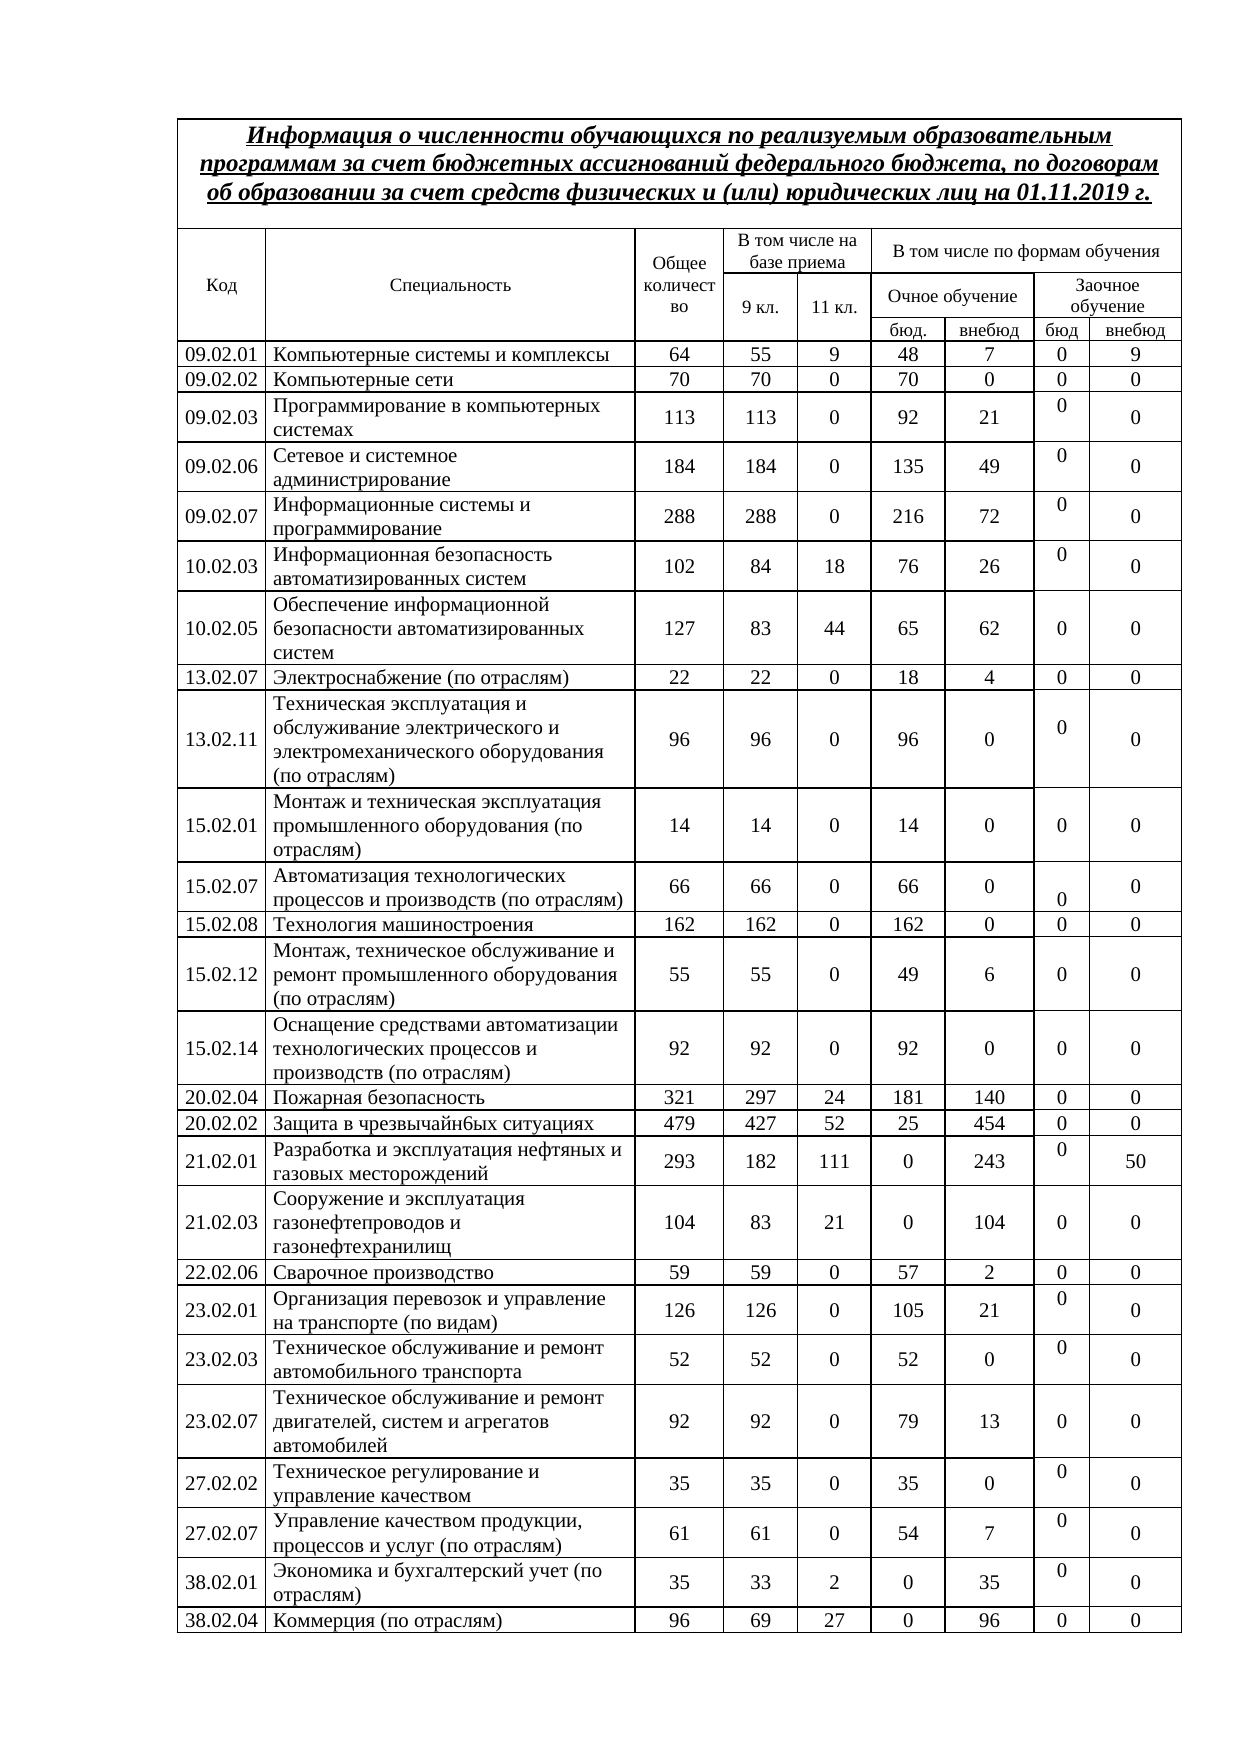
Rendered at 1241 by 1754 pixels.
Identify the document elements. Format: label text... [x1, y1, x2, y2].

table_cell Техническое обслуживание и ремонт автомобильного транспорта [266, 1335, 634, 1383]
table_cell 0 [1090, 492, 1181, 540]
table_cell 66 [636, 863, 723, 911]
table_cell 2 [798, 1558, 870, 1606]
table_cell 35 [636, 1558, 723, 1606]
table_cell Специальность [266, 229, 634, 340]
table_cell 44 [798, 592, 870, 664]
table_cell 0 [1035, 1260, 1089, 1284]
table_cell 0 [1090, 442, 1181, 491]
table_cell Сооружение и эксплуатация газонефтепроводов и газонефтехранилищ [266, 1186, 634, 1258]
table_cell 23.02.07 [178, 1385, 265, 1457]
table_cell 0 [946, 1459, 1033, 1507]
table_cell 0 [798, 912, 870, 936]
table_cell 0 [1035, 788, 1089, 861]
table_cell 83 [724, 1186, 797, 1258]
table_cell 0 [798, 1459, 870, 1507]
table_cell 11 кл. [798, 274, 870, 340]
table_cell 27.02.02 [178, 1459, 265, 1507]
table_cell 09.02.02 [178, 367, 265, 391]
table_cell 288 [724, 492, 797, 540]
table_cell 76 [872, 542, 944, 590]
table_cell 13.02.07 [178, 665, 265, 689]
table_cell 14 [872, 789, 944, 861]
table_cell 61 [724, 1508, 797, 1557]
table_cell 0 [946, 691, 1033, 787]
table_cell 0 [798, 1335, 870, 1383]
table_cell 15.02.12 [178, 938, 265, 1010]
table_cell В том числе по формам обучения [872, 229, 1181, 272]
table_cell 14 [636, 789, 723, 861]
table_cell 38.02.04 [178, 1608, 265, 1632]
table_cell 0 [798, 665, 870, 689]
table_cell внебюд [946, 318, 1033, 340]
table_cell 0 [1035, 1110, 1089, 1135]
table_cell 20.02.04 [178, 1085, 265, 1109]
table_cell 70 [636, 367, 723, 391]
table_cell 27.02.07 [178, 1508, 265, 1557]
table_cell Оснащение средствами автоматизации технологических процессов и производств (по отраслям) [266, 1012, 634, 1084]
table_cell 55 [636, 938, 723, 1010]
table_cell Код [178, 229, 265, 340]
table_cell 0 [798, 1508, 870, 1557]
table_cell 0 [1035, 912, 1089, 936]
table_cell 21 [946, 1286, 1033, 1334]
table_cell 65 [872, 592, 944, 664]
table_cell Коммерция (по отраслям) [266, 1608, 634, 1632]
table_cell 27 [798, 1608, 870, 1632]
table_cell 21.02.01 [178, 1137, 265, 1185]
table_cell Техническая эксплуатация и обслуживание электрического и электромеханического оборудования (по отраслям) [266, 691, 634, 787]
table_cell 96 [636, 1608, 723, 1632]
table_cell 0 [1090, 591, 1181, 664]
table_cell 0 [1090, 937, 1181, 1010]
table_cell 0 [872, 1608, 944, 1632]
table_cell 72 [946, 492, 1033, 540]
table_cell 0 [798, 1286, 870, 1334]
table_cell 0 [798, 938, 870, 1010]
table_cell 7 [946, 1508, 1033, 1557]
table_cell 35 [872, 1459, 944, 1507]
table_cell 0 [1090, 912, 1181, 936]
table_cell внебюд [1090, 318, 1181, 340]
table_cell 52 [872, 1335, 944, 1383]
table_cell 0 [1035, 690, 1089, 787]
table_cell 13 [946, 1385, 1033, 1457]
table_cell 0 [1090, 1260, 1181, 1284]
table_cell Заочное обучение [1035, 273, 1181, 317]
table_cell 24 [798, 1085, 870, 1109]
table_cell 15.02.14 [178, 1012, 265, 1084]
table_cell Монтаж и техническая эксплуатация промышленного оборудования (по отраслям) [266, 789, 634, 861]
table_cell 54 [872, 1508, 944, 1557]
table_cell 2 [946, 1260, 1033, 1284]
table_cell 113 [636, 393, 723, 441]
table_cell 0 [1035, 1335, 1089, 1383]
table_cell Техническое обслуживание и ремонт двигателей, систем и агрегатов автомобилей [266, 1385, 634, 1457]
table_cell 83 [724, 592, 797, 664]
table_cell 13.02.11 [178, 691, 265, 787]
table_cell 70 [724, 367, 797, 391]
table_cell 0 [946, 1012, 1033, 1084]
table_cell 09.02.01 [178, 342, 265, 366]
table_cell Информационная безопасность автоматизированных систем [266, 542, 634, 590]
table_cell 0 [872, 1186, 944, 1258]
table_cell 104 [636, 1186, 723, 1258]
table_cell 22 [724, 665, 797, 689]
table_cell Экономика и бухгалтерский учет (по отраслям) [266, 1558, 634, 1606]
table_cell 96 [724, 691, 797, 787]
table_cell 10.02.03 [178, 542, 265, 590]
table_cell 22 [636, 665, 723, 689]
table_cell 96 [636, 691, 723, 787]
table_cell 0 [1035, 1186, 1089, 1258]
table_cell бюд. [872, 318, 944, 340]
table_cell 0 [1035, 1385, 1089, 1457]
table_cell 0 [1090, 665, 1181, 689]
table_cell 0 [1035, 1136, 1089, 1185]
table_cell 25 [872, 1111, 944, 1135]
table_cell 0 [1090, 1011, 1181, 1084]
table_cell 0 [798, 789, 870, 861]
table_cell 0 [1090, 788, 1181, 861]
table_cell Разработка и эксплуатация нефтяных и газовых месторождений [266, 1137, 634, 1185]
table_cell 0 [1035, 392, 1089, 441]
table_cell 49 [872, 938, 944, 1010]
table_cell 21 [798, 1186, 870, 1258]
table_cell 92 [724, 1012, 797, 1084]
table_cell 33 [724, 1558, 797, 1606]
table_cell 57 [872, 1260, 944, 1284]
table_cell 184 [636, 443, 723, 491]
table_cell 113 [724, 393, 797, 441]
table_cell 162 [872, 912, 944, 936]
table_cell Сетевое и системное администрирование [266, 443, 634, 491]
table_cell Монтаж, техническое обслуживание и ремонт промышленного оборудования (по отраслям) [266, 938, 634, 1010]
table_cell 6 [946, 938, 1033, 1010]
table_cell 0 [1035, 541, 1089, 590]
table_cell 216 [872, 492, 944, 540]
table_cell 0 [798, 393, 870, 441]
table_cell 09.02.03 [178, 393, 265, 441]
table_cell 126 [724, 1286, 797, 1334]
table_cell 49 [946, 443, 1033, 491]
table_cell 55 [724, 938, 797, 1010]
table_cell Управление качеством продукции, процессов и услуг (по отраслям) [266, 1508, 634, 1557]
table_cell 0 [1035, 1508, 1089, 1557]
table_cell 297 [724, 1085, 797, 1109]
table_cell 0 [872, 1137, 944, 1185]
table_cell 18 [798, 542, 870, 590]
table_cell 0 [1090, 1385, 1181, 1457]
table_cell 61 [636, 1508, 723, 1557]
table_cell 0 [1090, 1186, 1181, 1258]
table_cell 321 [636, 1085, 723, 1109]
table_cell 0 [1090, 1558, 1181, 1606]
table_cell 181 [872, 1085, 944, 1109]
table_cell 70 [872, 367, 944, 391]
table_cell 0 [1035, 341, 1089, 366]
table_cell 0 [1090, 1335, 1181, 1383]
table_cell 454 [946, 1111, 1033, 1135]
table_cell 0 [1035, 1607, 1089, 1632]
table_cell Информационные системы и программирование [266, 492, 634, 540]
table_cell 0 [798, 863, 870, 911]
table_cell 52 [724, 1335, 797, 1383]
table_cell 0 [798, 691, 870, 787]
table_cell 26 [946, 542, 1033, 590]
table_cell 15.02.07 [178, 863, 265, 911]
table_cell бюд [1035, 318, 1089, 340]
table_cell Организация перевозок и управление на транспорте (по видам) [266, 1286, 634, 1334]
table_cell 184 [724, 443, 797, 491]
table_cell 21 [946, 393, 1033, 441]
table_cell 21.02.03 [178, 1186, 265, 1258]
table_cell 62 [946, 592, 1033, 664]
table_cell 0 [1090, 1508, 1181, 1557]
table_cell 105 [872, 1286, 944, 1334]
table_cell 15.02.08 [178, 912, 265, 936]
table_cell 0 [1090, 1285, 1181, 1334]
table_cell 92 [872, 393, 944, 441]
table_cell 0 [1090, 690, 1181, 787]
table_cell 162 [636, 912, 723, 936]
table_cell Общее количество [636, 229, 723, 340]
table_cell 140 [946, 1085, 1033, 1109]
table_cell 0 [1090, 1458, 1181, 1507]
table_cell 0 [1035, 591, 1089, 664]
table_cell Технология машиностроения [266, 912, 634, 936]
table_cell 0 [1035, 1458, 1089, 1507]
table_cell 0 [1090, 1607, 1181, 1632]
table_cell 0 [1035, 1558, 1089, 1606]
table_cell 9 [798, 342, 870, 366]
table_cell 23.02.03 [178, 1335, 265, 1383]
table_cell 59 [636, 1260, 723, 1284]
table_cell 9 кл. [724, 274, 797, 340]
table_cell 0 [946, 789, 1033, 861]
table_cell Пожарная безопасность [266, 1085, 634, 1109]
table_cell 92 [636, 1012, 723, 1084]
table_cell 0 [798, 492, 870, 540]
table_cell 135 [872, 443, 944, 491]
table_cell В том числе на базе приема [724, 229, 871, 272]
table_cell 22.02.06 [178, 1260, 265, 1284]
table_cell Техническое регулирование и управление качеством [266, 1459, 634, 1507]
table_cell 0 [1090, 1085, 1181, 1109]
table_cell Автоматизация технологических процессов и производств (по отраслям) [266, 863, 634, 911]
table_cell 0 [1035, 937, 1089, 1010]
table_cell 0 [798, 367, 870, 391]
table_cell 59 [724, 1260, 797, 1284]
table_cell 96 [872, 691, 944, 787]
table_cell 0 [798, 1385, 870, 1457]
table_cell 0 [946, 912, 1033, 936]
table_cell 0 [1090, 367, 1181, 391]
table_cell 0 [946, 1335, 1033, 1383]
table_cell Обеспечение информационной безопасности автоматизированных систем [266, 592, 634, 664]
table_cell 0 [1090, 392, 1181, 441]
table_cell 0 [1035, 1011, 1089, 1084]
table_cell 0 [1035, 665, 1089, 689]
table_cell 427 [724, 1111, 797, 1135]
table_cell 92 [636, 1385, 723, 1457]
table_cell 96 [946, 1608, 1033, 1632]
table_cell 23.02.01 [178, 1286, 265, 1334]
table_cell 35 [636, 1459, 723, 1507]
table_cell 52 [798, 1111, 870, 1135]
table_cell 0 [1090, 862, 1181, 911]
table_cell 92 [724, 1385, 797, 1457]
table_cell 0 [1035, 1085, 1089, 1109]
table_cell 35 [724, 1459, 797, 1507]
table_cell 15.02.01 [178, 789, 265, 861]
table_cell 92 [872, 1012, 944, 1084]
table_cell 126 [636, 1286, 723, 1334]
table_cell 7 [946, 342, 1033, 366]
table_cell 162 [724, 912, 797, 936]
table_cell 0 [1090, 1110, 1181, 1135]
table_cell 0 [1035, 1285, 1089, 1334]
table_cell Защита в чрезвычайн6ых ситуациях [266, 1111, 634, 1135]
table_cell 4 [946, 665, 1033, 689]
table_cell 0 [946, 863, 1033, 911]
table_cell Программирование в компьютерных системах [266, 393, 634, 441]
table_cell 104 [946, 1186, 1033, 1258]
table_cell 0 [1090, 541, 1181, 590]
table_cell 38.02.01 [178, 1558, 265, 1606]
table_cell 64 [636, 342, 723, 366]
table_cell 66 [724, 863, 797, 911]
table_cell 50 [1090, 1136, 1181, 1185]
table_cell 9 [1090, 341, 1181, 366]
table_cell 0 [798, 443, 870, 491]
table_cell 0 [1035, 442, 1089, 491]
table_cell 55 [724, 342, 797, 366]
table_cell 48 [872, 342, 944, 366]
table_cell 20.02.02 [178, 1111, 265, 1135]
table_cell 102 [636, 542, 723, 590]
table_cell 288 [636, 492, 723, 540]
table_cell 66 [872, 863, 944, 911]
table_cell 243 [946, 1137, 1033, 1185]
table_cell 09.02.06 [178, 443, 265, 491]
table_cell 14 [724, 789, 797, 861]
table_cell 0 [946, 367, 1033, 391]
table_cell Сварочное производство [266, 1260, 634, 1284]
table_cell 79 [872, 1385, 944, 1457]
table_cell 10.02.05 [178, 592, 265, 664]
table_cell Электроснабжение (по отраслям) [266, 665, 634, 689]
table_cell 84 [724, 542, 797, 590]
table_cell Компьютерные системы и комплексы [266, 342, 634, 366]
table_cell 0 [798, 1260, 870, 1284]
table_header Информация о численности обучающихся по реализуемым образовательным программам за счет бюджетных ассигнований федерального бюджета, по договорам об образовании за счет средств физических и (или) юридических лиц на 01.11.2019 г. [178, 120, 1181, 227]
table_cell 479 [636, 1111, 723, 1135]
table_cell 111 [798, 1137, 870, 1185]
table_cell 69 [724, 1608, 797, 1632]
table_cell 35 [946, 1558, 1033, 1606]
table_cell 0 [1035, 862, 1089, 911]
table_cell 09.02.07 [178, 492, 265, 540]
table_cell 18 [872, 665, 944, 689]
table_cell 293 [636, 1137, 723, 1185]
table_cell 182 [724, 1137, 797, 1185]
table_cell 0 [872, 1558, 944, 1606]
table_cell 0 [798, 1012, 870, 1084]
table_cell 52 [636, 1335, 723, 1383]
table_cell Очное обучение [872, 274, 1033, 317]
table_cell 0 [1035, 367, 1089, 391]
table_cell Компьютерные сети [266, 367, 634, 391]
table_cell 0 [1035, 492, 1089, 540]
table_cell 127 [636, 592, 723, 664]
